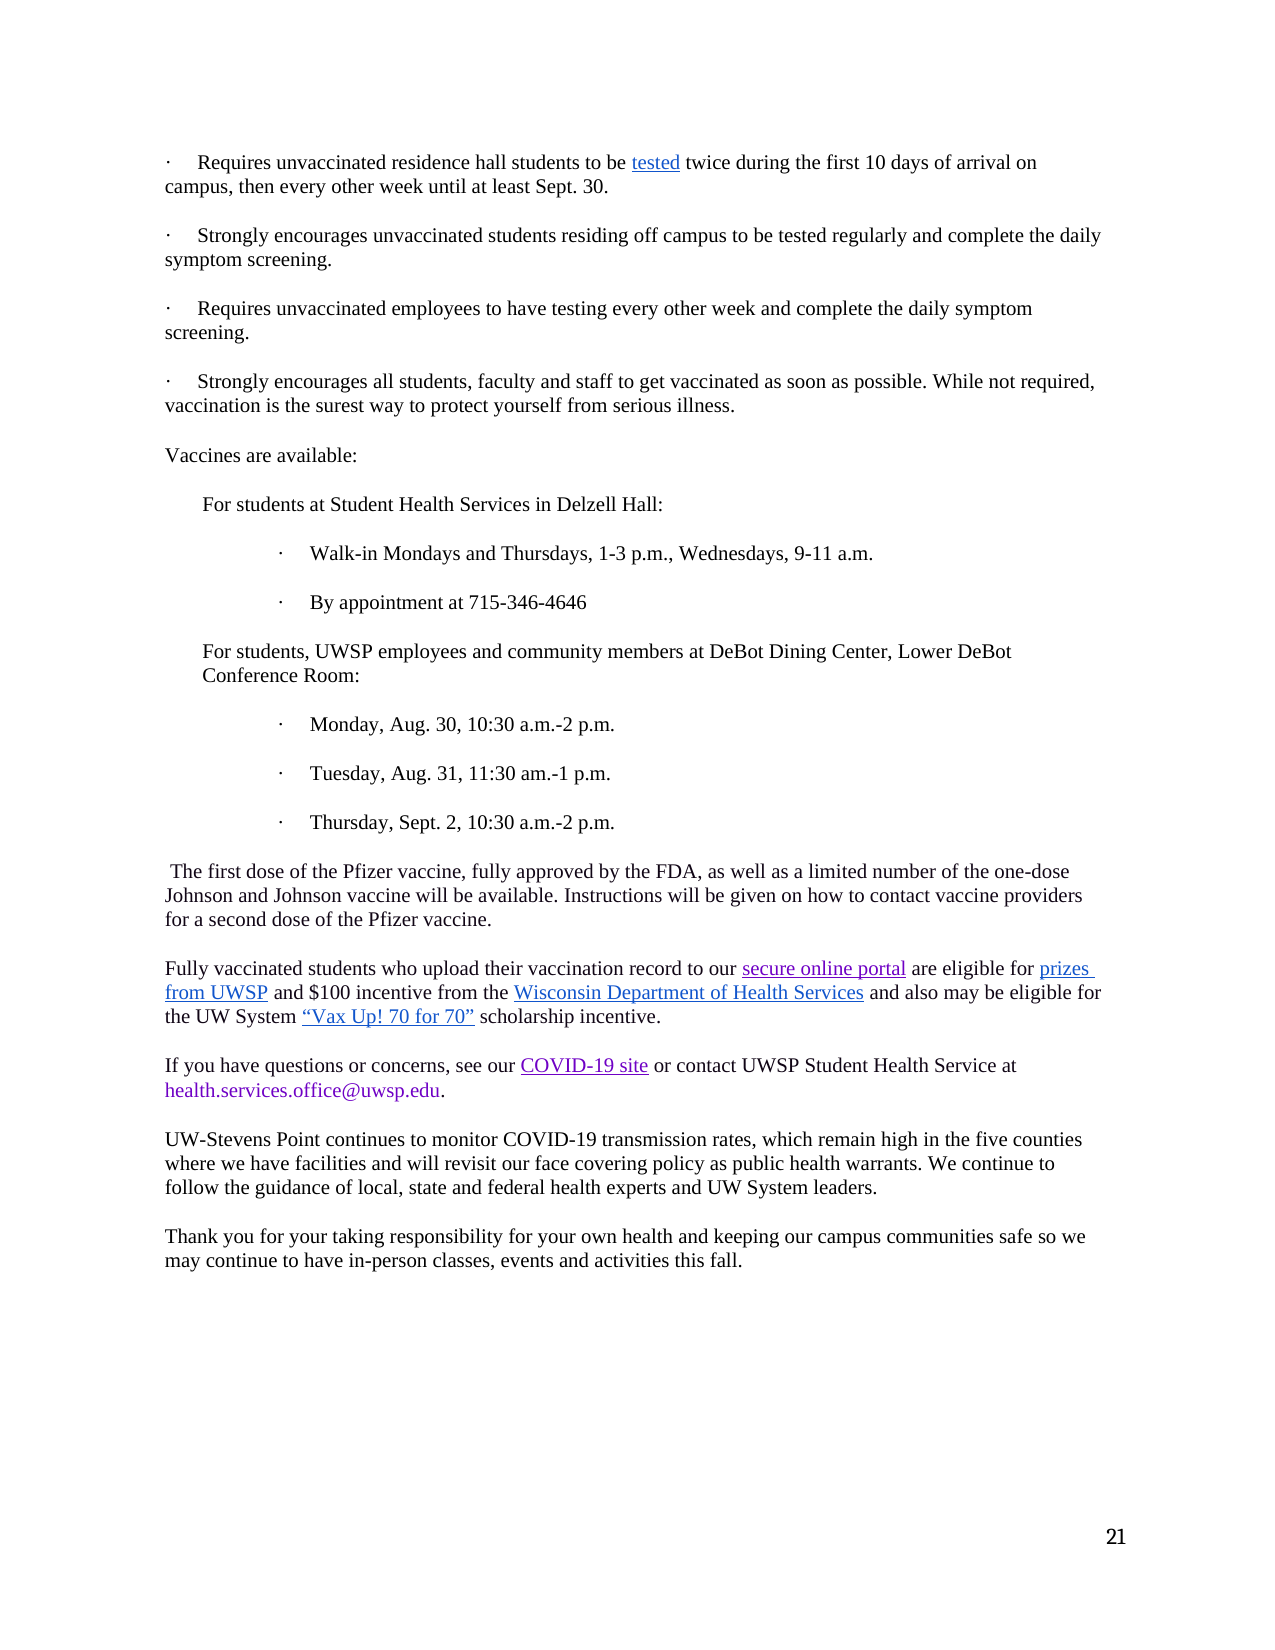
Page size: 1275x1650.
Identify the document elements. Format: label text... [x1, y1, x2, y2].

text UW-Stevens Point continues to monitor COVID-19 transmission rates, which remain high in the five counties where we have facilities and will revisit our face covering policy as public health warrants. We continue to follow the guidance of local, state and federal health experts and UW System leaders. [164, 1127, 1110, 1199]
text · Strongly encourages all students, faculty and staff to get vaccinated as soon as possible. While not required, vaccination is the surest way to protect yourself from serious illness. [164, 369, 1110, 417]
text Vaccines are available: [164, 442, 1110, 467]
text · Walk-in Mondays and Thursdays, 1-3 p.m., Wednesdays, 9-11 a.m. [277, 541, 1110, 565]
text For students, UWSP employees and community members at DeBot Dining Center, Lower DeBot Conference Room: [202, 639, 1110, 687]
text · Requires unvaccinated residence hall students to be tested twice during the first 10 days of arrival on campus, then every other week until at least Sept. 30. [164, 150, 1110, 198]
text · Requires unvaccinated employees to have testing every other week and complete the daily symptom screening. [164, 296, 1110, 344]
text · Strongly encourages unvaccinated students residing off campus to be tested regularly and complete the daily symptom screening. [164, 223, 1110, 271]
text · By appointment at 715-346-4646 [277, 590, 1110, 614]
text · Monday, Aug. 30, 10:30 a.m.-2 p.m. [277, 712, 1110, 736]
text Fully vaccinated students who upload their vaccination record to our secure online portal are eligible for prizes from UWSP and $100 incentive from the Wisconsin Department of Health Services and also may be eligible for the UW System “Vax Up! 70 for 70” scholarship incentive. [164, 956, 1110, 1028]
text The first dose of the Pfizer vaccine, fully approved by the FDA, as well as a limited number of the one-dose Johnson and Johnson vaccine will be available. Instructions will be given on how to contact vaccine providers for a second dose of the Pfizer vaccine. [164, 859, 1110, 931]
text · Thursday, Sept. 2, 10:30 a.m.-2 p.m. [277, 810, 1110, 834]
text For students at Student Health Services in Delzell Hall: [202, 492, 1110, 516]
text · Tuesday, Aug. 31, 11:30 am.-1 p.m. [277, 761, 1110, 785]
text Thank you for your taking responsibility for your own health and keeping our campus communities safe so we may continue to have in-person classes, events and activities this fall. [164, 1224, 1110, 1272]
text If you have questions or concerns, see our COVID-19 site or contact UWSP Student Health Service at health.services.office@uwsp.edu. [164, 1053, 1110, 1102]
